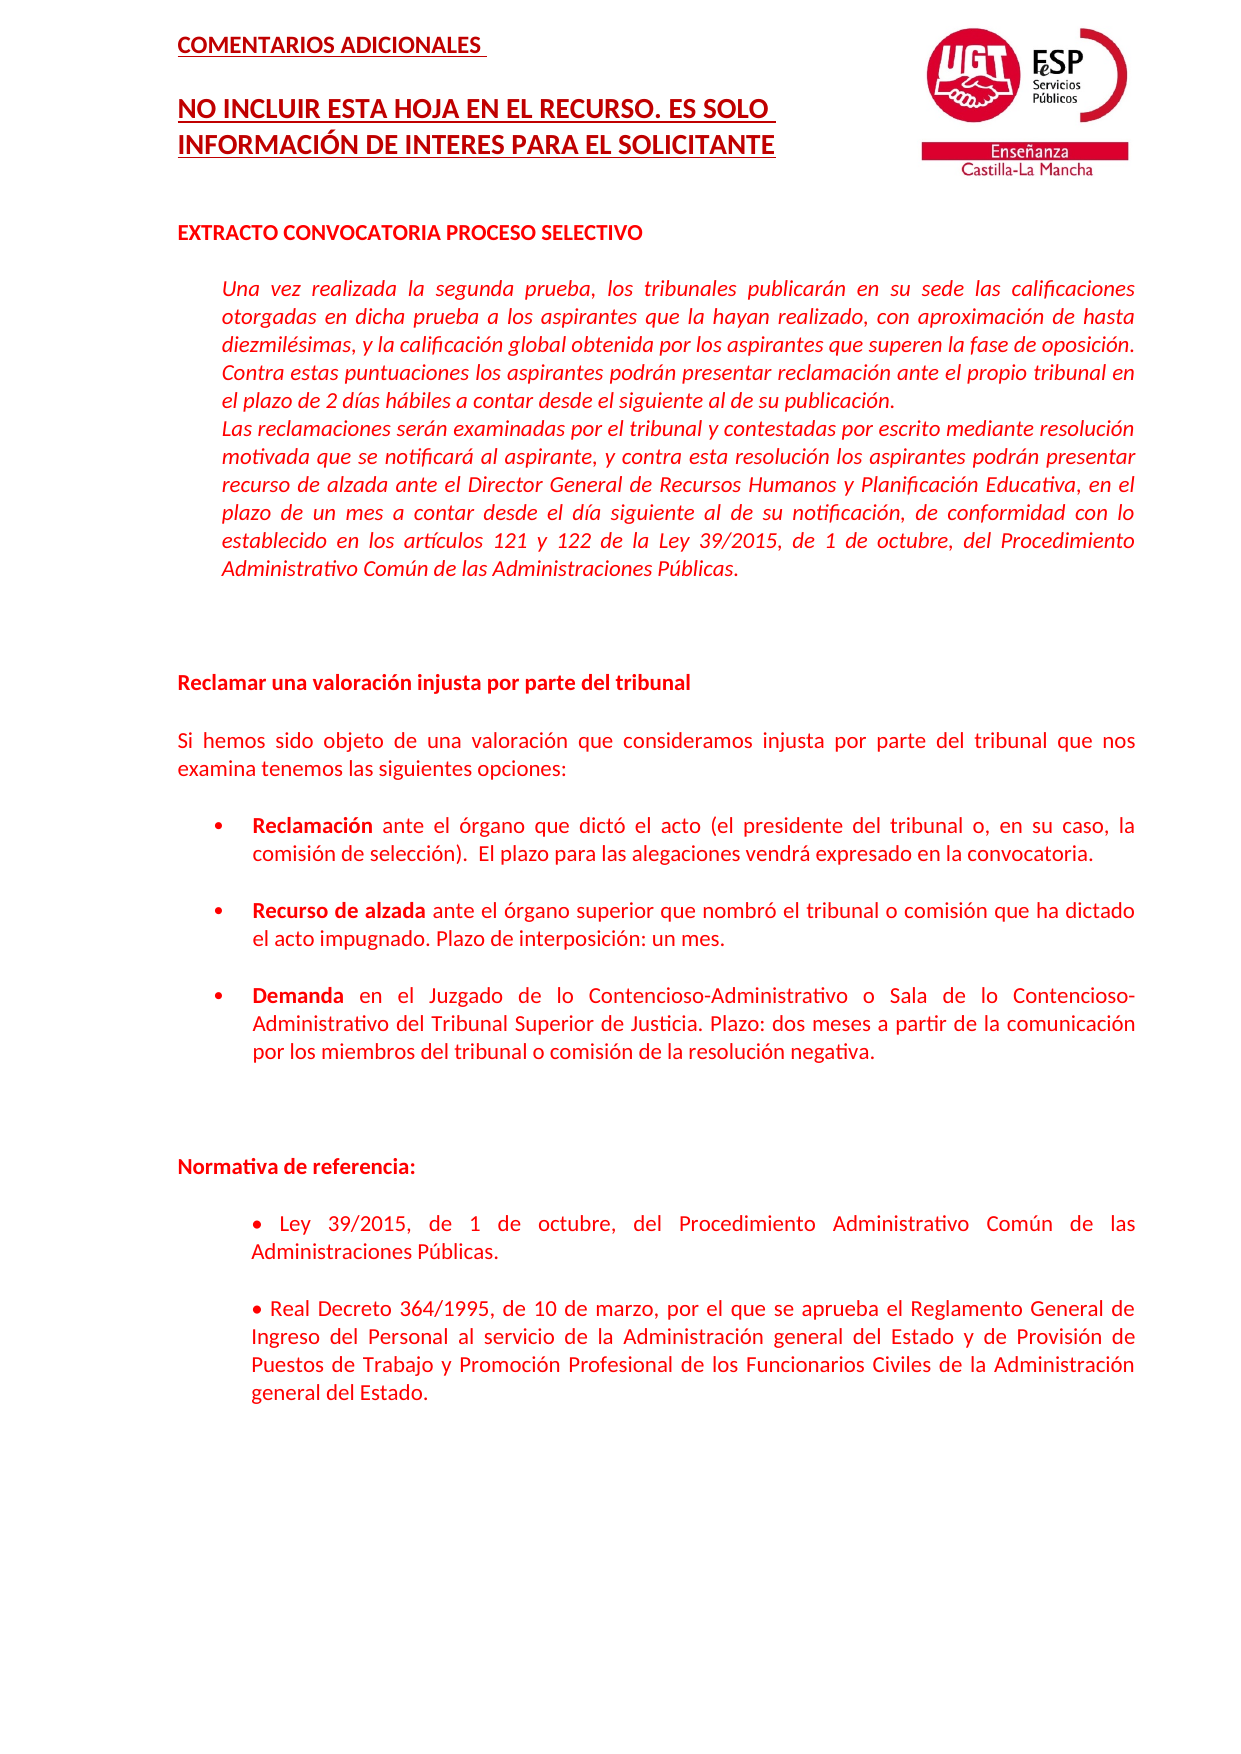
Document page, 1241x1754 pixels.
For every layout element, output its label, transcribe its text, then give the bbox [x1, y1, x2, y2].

text Una vez realizada la segunda prueba, los tribunales publicarán en su sede las calificaciones otorgadas en dicha prueba a los aspirantes que la hayan realizado, con aproximación de hasta diezmilésimas, y la calificación global obtenida por los aspirantes que superen la fase de oposición. Contra estas puntuaciones los aspirantes podrán presentar reclamación ante el propio tribunal en el plazo de 2 días hábiles a contar desde el siguiente al de su publicación. [222, 274, 1137, 414]
text Si hemos sido objeto de una valoración que consideramos injusta por parte del tribunal que nos examina tenemos las siguientes opciones: [177, 726, 1137, 782]
text Normativa de referencia: [177, 1152, 1137, 1180]
text Reclamar una valoración injusta por parte del tribunal [177, 668, 1137, 697]
text • Real Decreto 364/1995, de 10 de marzo, por el que se aprueba el Reglamento General de Ingreso del Personal al servicio de la Administración general del Estado y de Provisión de Puestos de Trabajo y Promoción Profesional de los Funcionarios Civiles de la Administración general del Estado. [251, 1294, 1137, 1406]
text EXTRACTO CONVOCATORIA PROCESO SELECTIVO [177, 218, 1137, 246]
list Demanda en el Juzgado de lo Contencioso-Administrativo o Sala de lo Contencioso-Administrativo del Tribunal Superior de Justicia. Plazo: dos meses a partir de la comunicación por los miembros del tribunal o comisión de la resolución negativa. [215, 981, 1137, 1065]
picture [898, 18, 1154, 184]
list Recurso de alzada ante el órgano superior que nombró el tribunal o comisión que ha dictado el acto impugnado. Plazo de interposición: un mes. [215, 896, 1137, 952]
list Reclamación ante el órgano que dictó el acto (el presidente del tribunal o, en su caso, la comisión de selección). El plazo para las alegaciones vendrá expresado en la convocatoria. [215, 811, 1137, 867]
text • Ley 39/2015, de 1 de octubre, del Procedimiento Administrativo Común de las Administraciones Públicas. [251, 1209, 1137, 1265]
text Las reclamaciones serán examinadas por el tribunal y contestadas por escrito mediante resolución motivada que se notificará al aspirante, y contra esta resolución los aspirantes podrán presentar recurso de alzada ante el Director General de Recursos Humanos y Planificación Educativa, en el plazo de un mes a contar desde el día siguiente al de su notificación, de conformidad con lo establecido en los artículos 121 y 122 de la Ley 39/2015, de 1 de octubre, del Procedimiento Administrativo Común de las Administraciones Públicas. [222, 414, 1137, 582]
